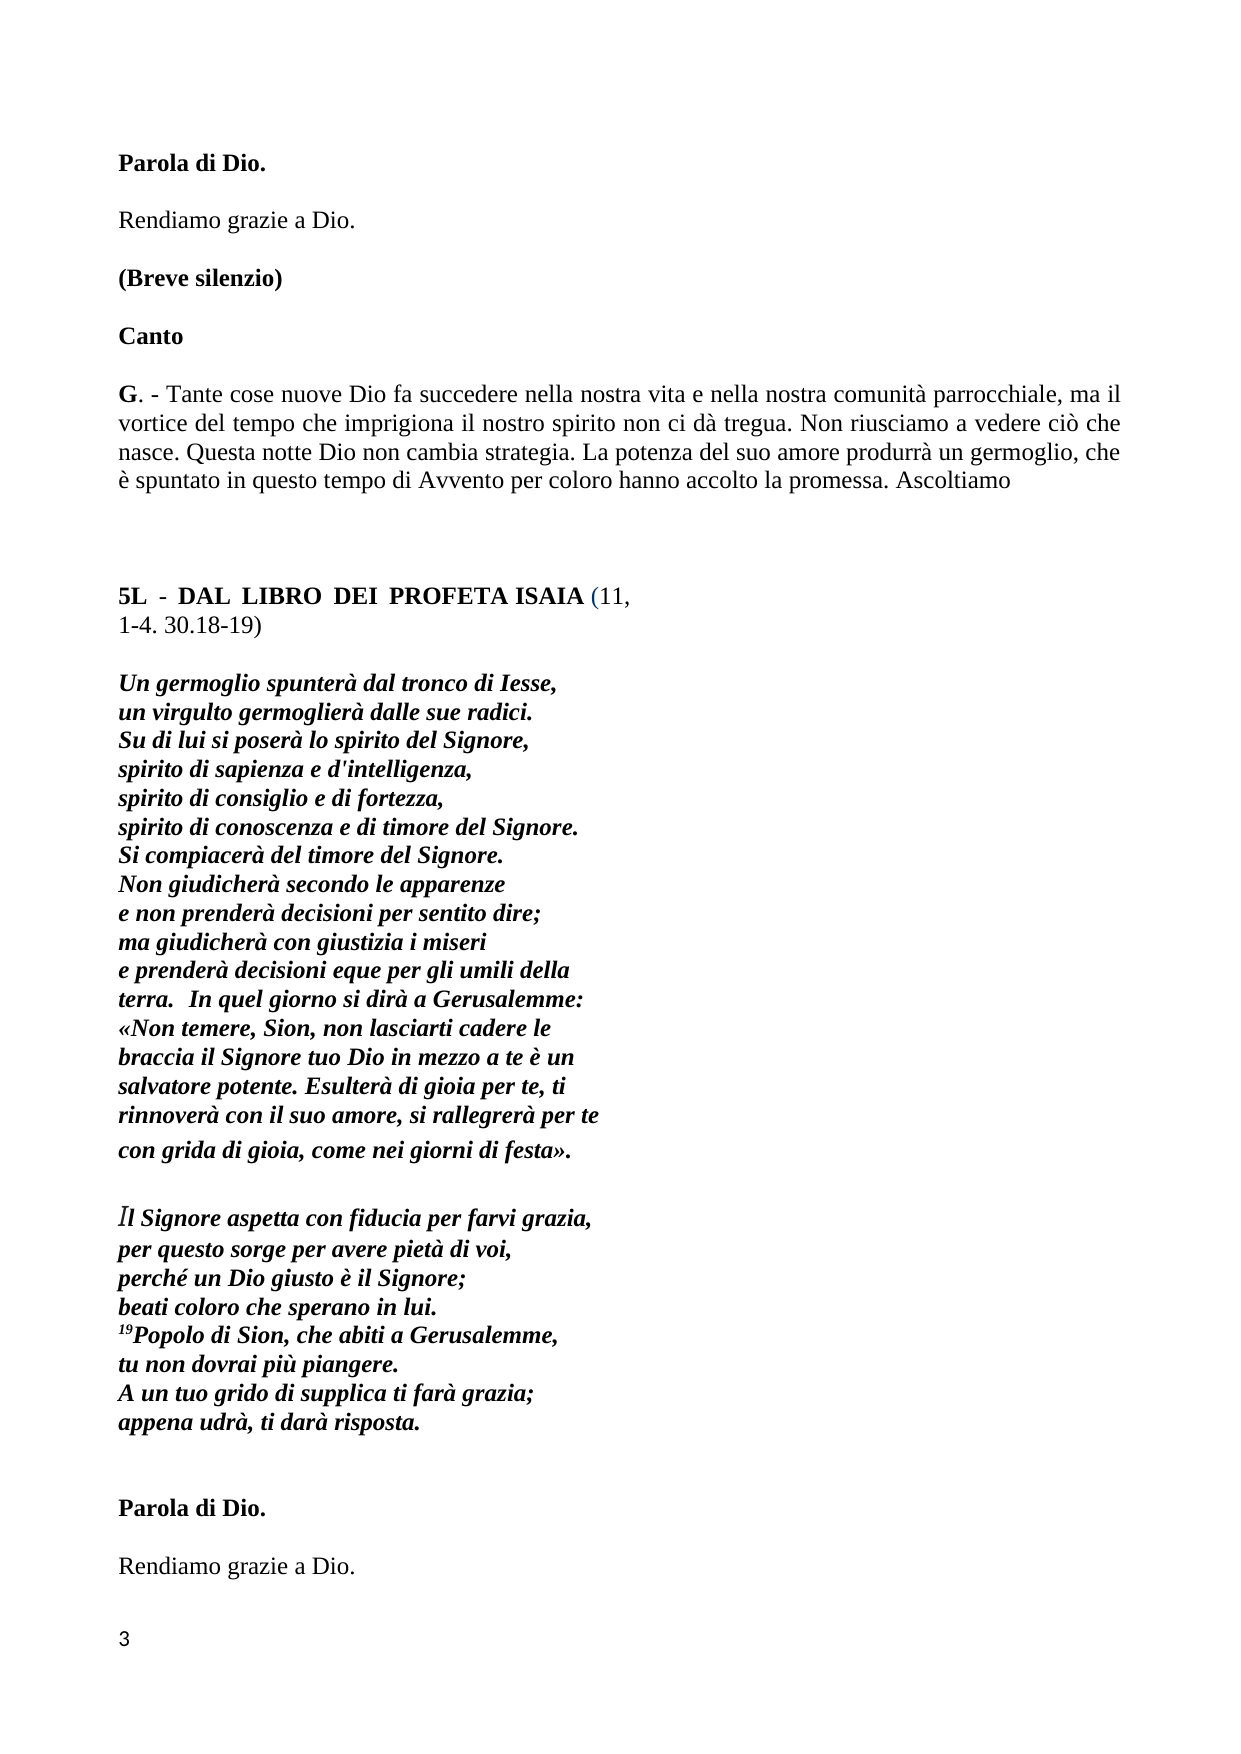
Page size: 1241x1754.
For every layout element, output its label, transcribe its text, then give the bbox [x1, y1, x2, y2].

text Parola di Dio. [118, 1493, 630, 1522]
text (Breve silenzio) [118, 263, 630, 292]
text Rendiamo grazie a Dio. [118, 1551, 630, 1580]
text Parola di Dio. [118, 148, 1122, 176]
text 5L - DAL LIBRO DEI PROFETA ISAIA (11, 1-4. 30.18-19) [118, 581, 630, 639]
text Rendiamo grazie a Dio. [118, 206, 1122, 234]
text Canto [118, 321, 1122, 350]
text Un germoglio spunterà dal tronco di Iesse, un virgulto germoglierà dalle sue radici. Su di lui si poserà lo spirito del Signore, spirito di sapienza e d'intelligenza, spirito di consiglio e di fortezza, spirito di conoscenza e di timore del Signore. Si compiacerà del timore del Signore. Non giudicherà secondo le apparenze e non prenderà decisioni per sentito dire; ma giudicherà con giustizia i miseri e prenderà decisioni eque per gli umili della terra. In quel giorno si dirà a Gerusalemme: «Non temere, Sion, non lasciarti cadere le braccia il Signore tuo Dio in mezzo a te è un salvatore potente. Esulterà di gioia per te, ti rinnoverà con il suo amore, si rallegrerà per te con grida di gioia, come nei giorni di festa». [118, 668, 630, 1167]
text Il Signore aspetta con fiducia per farvi grazia, per questo sorge per avere pietà di voi, perché un Dio giusto è il Signore; beati coloro che sperano in lui. 19Popolo di Sion, che abiti a Gerusalemme, tu non dovrai più piangere. A un tuo grido di supplica ti farà grazia; appena udrà, ti darà risposta. [118, 1196, 630, 1464]
text G. - Tante cose nuove Dio fa succedere nella nostra vita e nella nostra comunità parrocchiale, ma il vortice del tempo che imprigiona il nostro spirito non ci dà tregua. Non riusciamo a vedere ciò che nasce. Questa notte Dio non cambia strategia. La potenza del suo amore produrrà un germoglio, che è spuntato in questo tempo di Avvento per coloro hanno accolto la promessa. Ascoltiamo [118, 379, 1122, 494]
